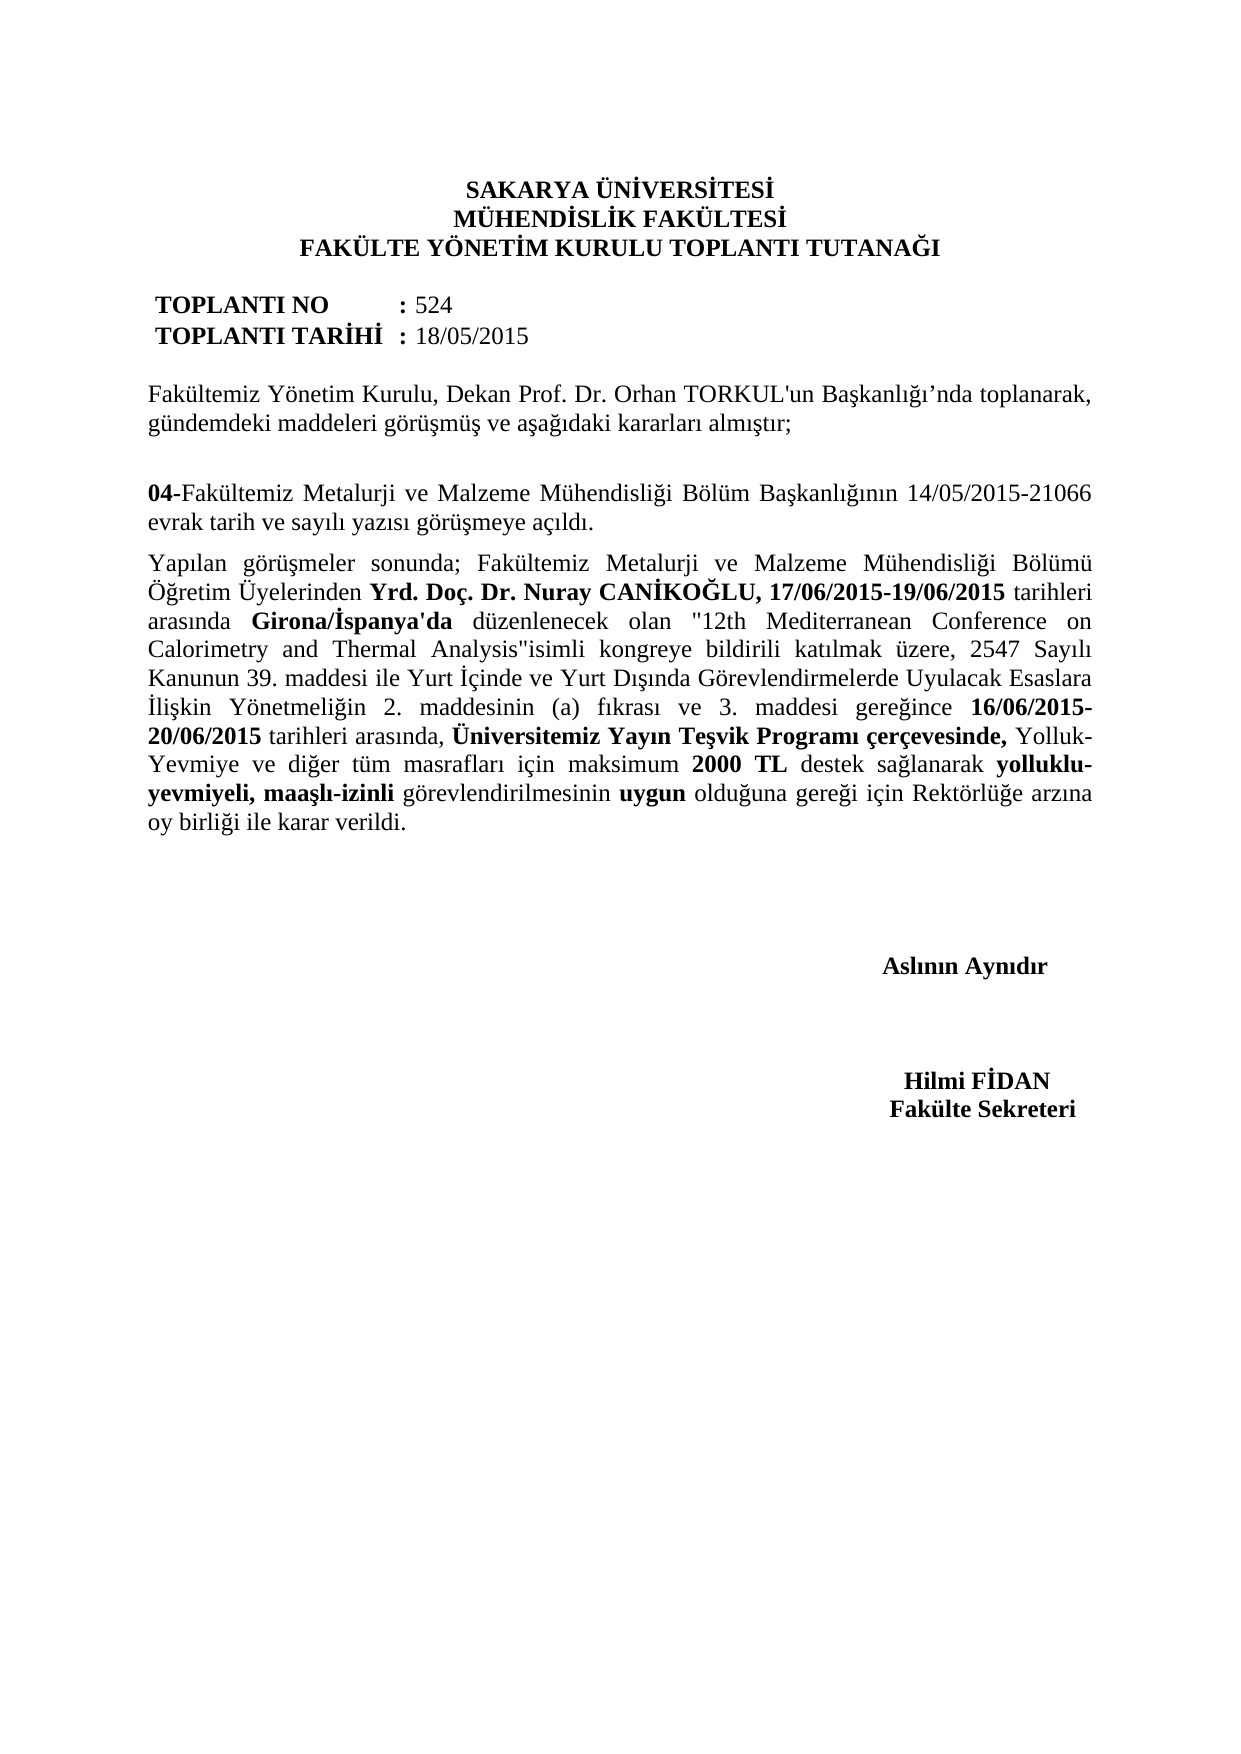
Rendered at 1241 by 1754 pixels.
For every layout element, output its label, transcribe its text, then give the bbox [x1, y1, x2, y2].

text 04-Fakültemiz Metalurji ve Malzeme Mühendisliği Bölüm Başkanlığının 14/05/2015-21066 evrak tarih ve sayılı yazısı görüşmeye açıldı. [148, 478, 1093, 536]
text Fakülte Sekreteri [148, 1094, 1093, 1123]
table_cell : [391, 321, 408, 351]
text SAKARYA ÜNİVERSİTESİ [148, 176, 1093, 204]
table_header : [391, 291, 408, 321]
text MÜHENDİSLİK FAKÜLTESİ [148, 204, 1093, 233]
table_cell 18/05/2015 [408, 321, 554, 351]
text Aslının Aynıdır [664, 951, 1093, 979]
text Fakültemiz Yönetim Kurulu, Dekan Prof. Dr. Orhan TORKUL'un Başkanlığı’nda toplanarak, gündemdeki maddeleri görüşmüş ve aşağıdaki kararları almıştır; [148, 379, 1093, 437]
text Yapılan görüşmeler sonunda; Fakültemiz Metalurji ve Malzeme Mühendisliği Bölümü Öğretim Üyelerinden Yrd. Doç. Dr. Nuray CANİKOĞLU, 17/06/2015-19/06/2015 tarihleri arasında Girona/İspanya'da düzenlenecek olan "12th Mediterranean Conference on Calorimetry and Thermal Analysis"isimli kongreye bildirili katılmak üzere, 2547 Sayılı Kanunun 39. maddesi ile Yurt İçinde ve Yurt Dışında Görevlendirmelerde Uyulacak Esaslara İlişkin Yönetmeliğin 2. maddesinin (a) fıkrası ve 3. maddesi gereğince 16/06/2015-20/06/2015 tarihleri arasında, Üniversitemiz Yayın Teşvik Programı çerçevesinde, Yolluk-Yevmiye ve diğer tüm masrafları için maksimum 2000 TL destek sağlanarak yolluklu-yevmiyeli, maaşlı-izinli görevlendirilmesinin uygun olduğuna gereği için Rektörlüğe arzına oy birliği ile karar verildi. [148, 548, 1093, 836]
text Hilmi FİDAN [148, 1066, 1093, 1094]
table_header TOPLANTI NO [148, 291, 391, 321]
table_header 524 [408, 291, 554, 321]
text FAKÜLTE YÖNETİM KURULU TOPLANTI TUTANAĞI [148, 233, 1093, 262]
table_cell TOPLANTI TARİHİ [148, 321, 391, 351]
